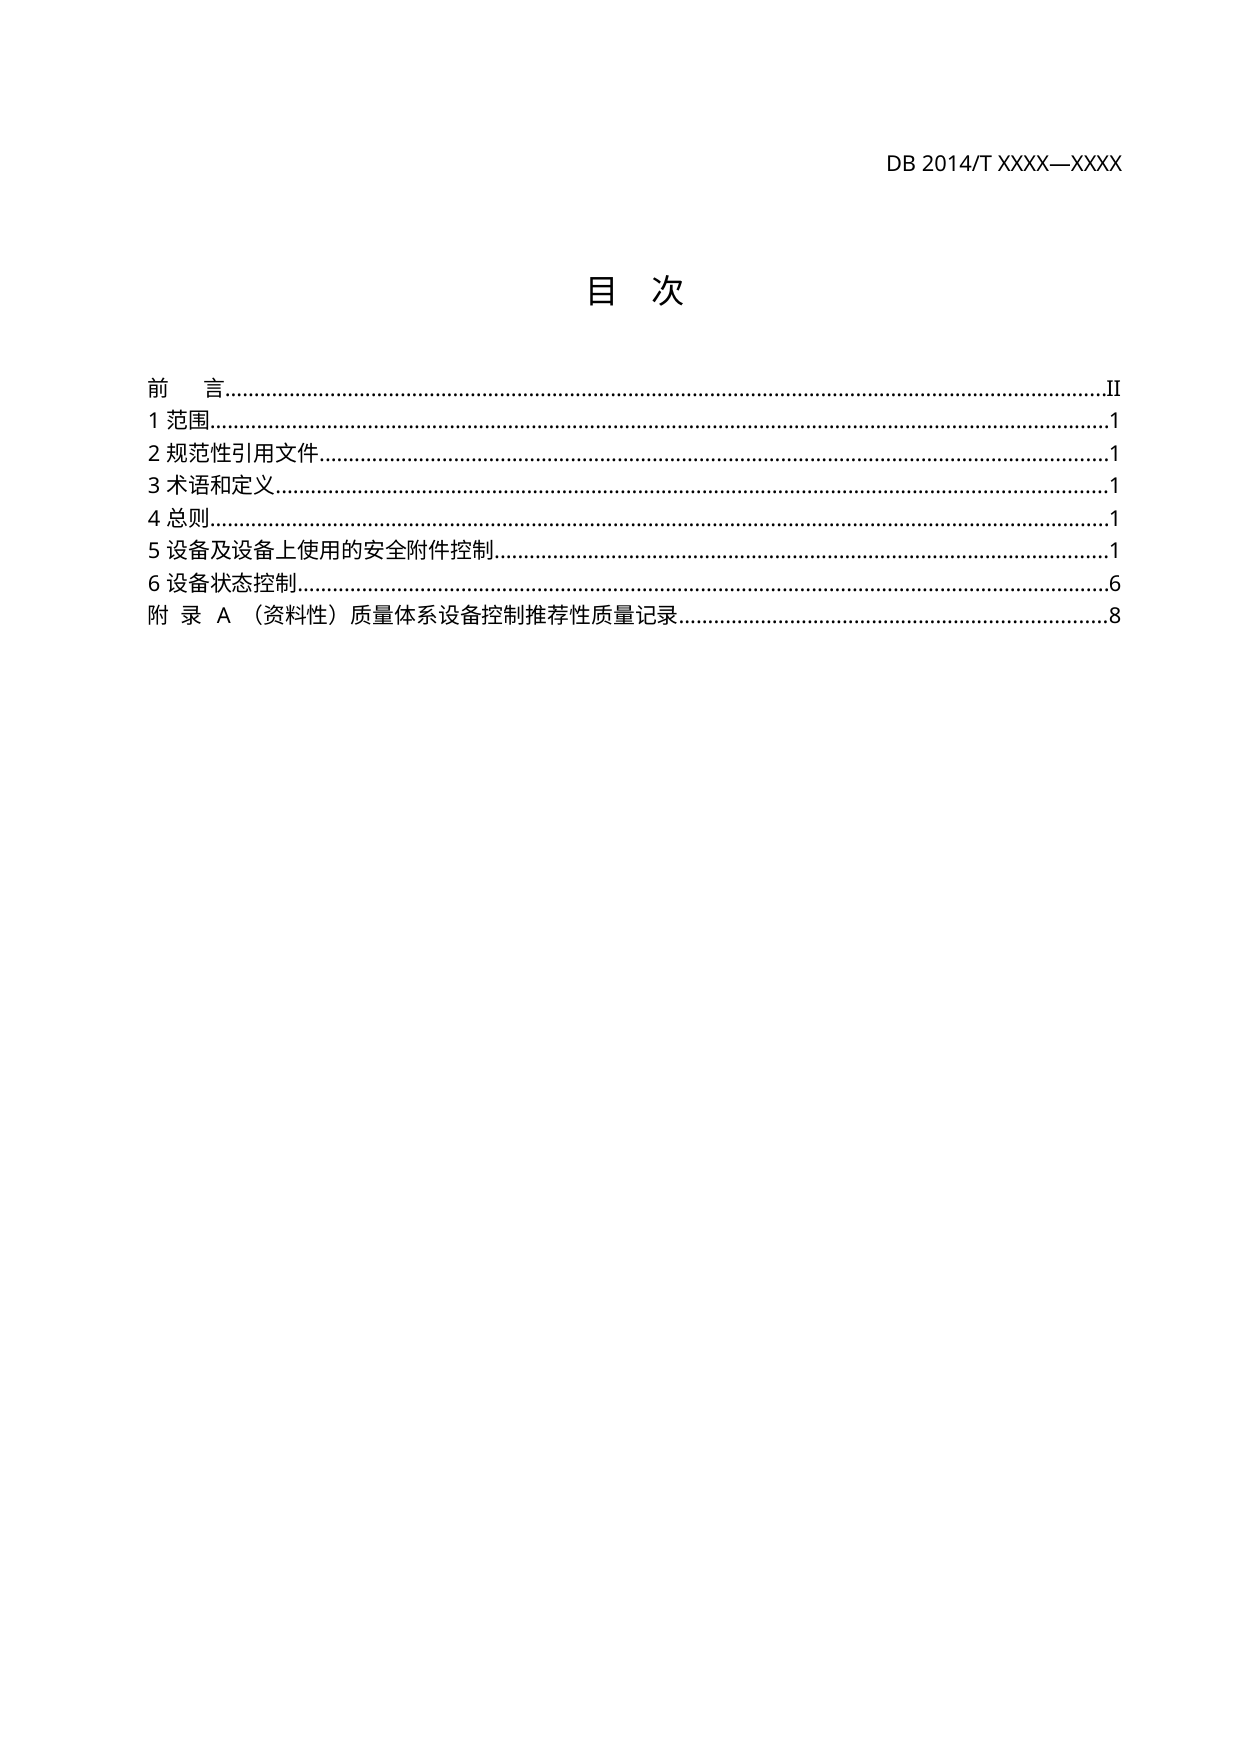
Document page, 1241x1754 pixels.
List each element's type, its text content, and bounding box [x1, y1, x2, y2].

text 5 设备及设备上使用的安全附件控制 1 [148, 533, 1122, 566]
text 前言 II [148, 371, 1122, 403]
text 2 规范性引用文件 1 [148, 436, 1122, 468]
text 6 设备状态控制 6 [148, 566, 1122, 598]
text 目次 [148, 257, 1122, 322]
text 1 范围 1 [148, 403, 1122, 436]
text 附录A（资料性）质量体系设备控制推荐性质量记录 8 [148, 598, 1122, 631]
text 4 总则 1 [148, 501, 1122, 533]
text 3 术语和定义 1 [148, 468, 1122, 501]
